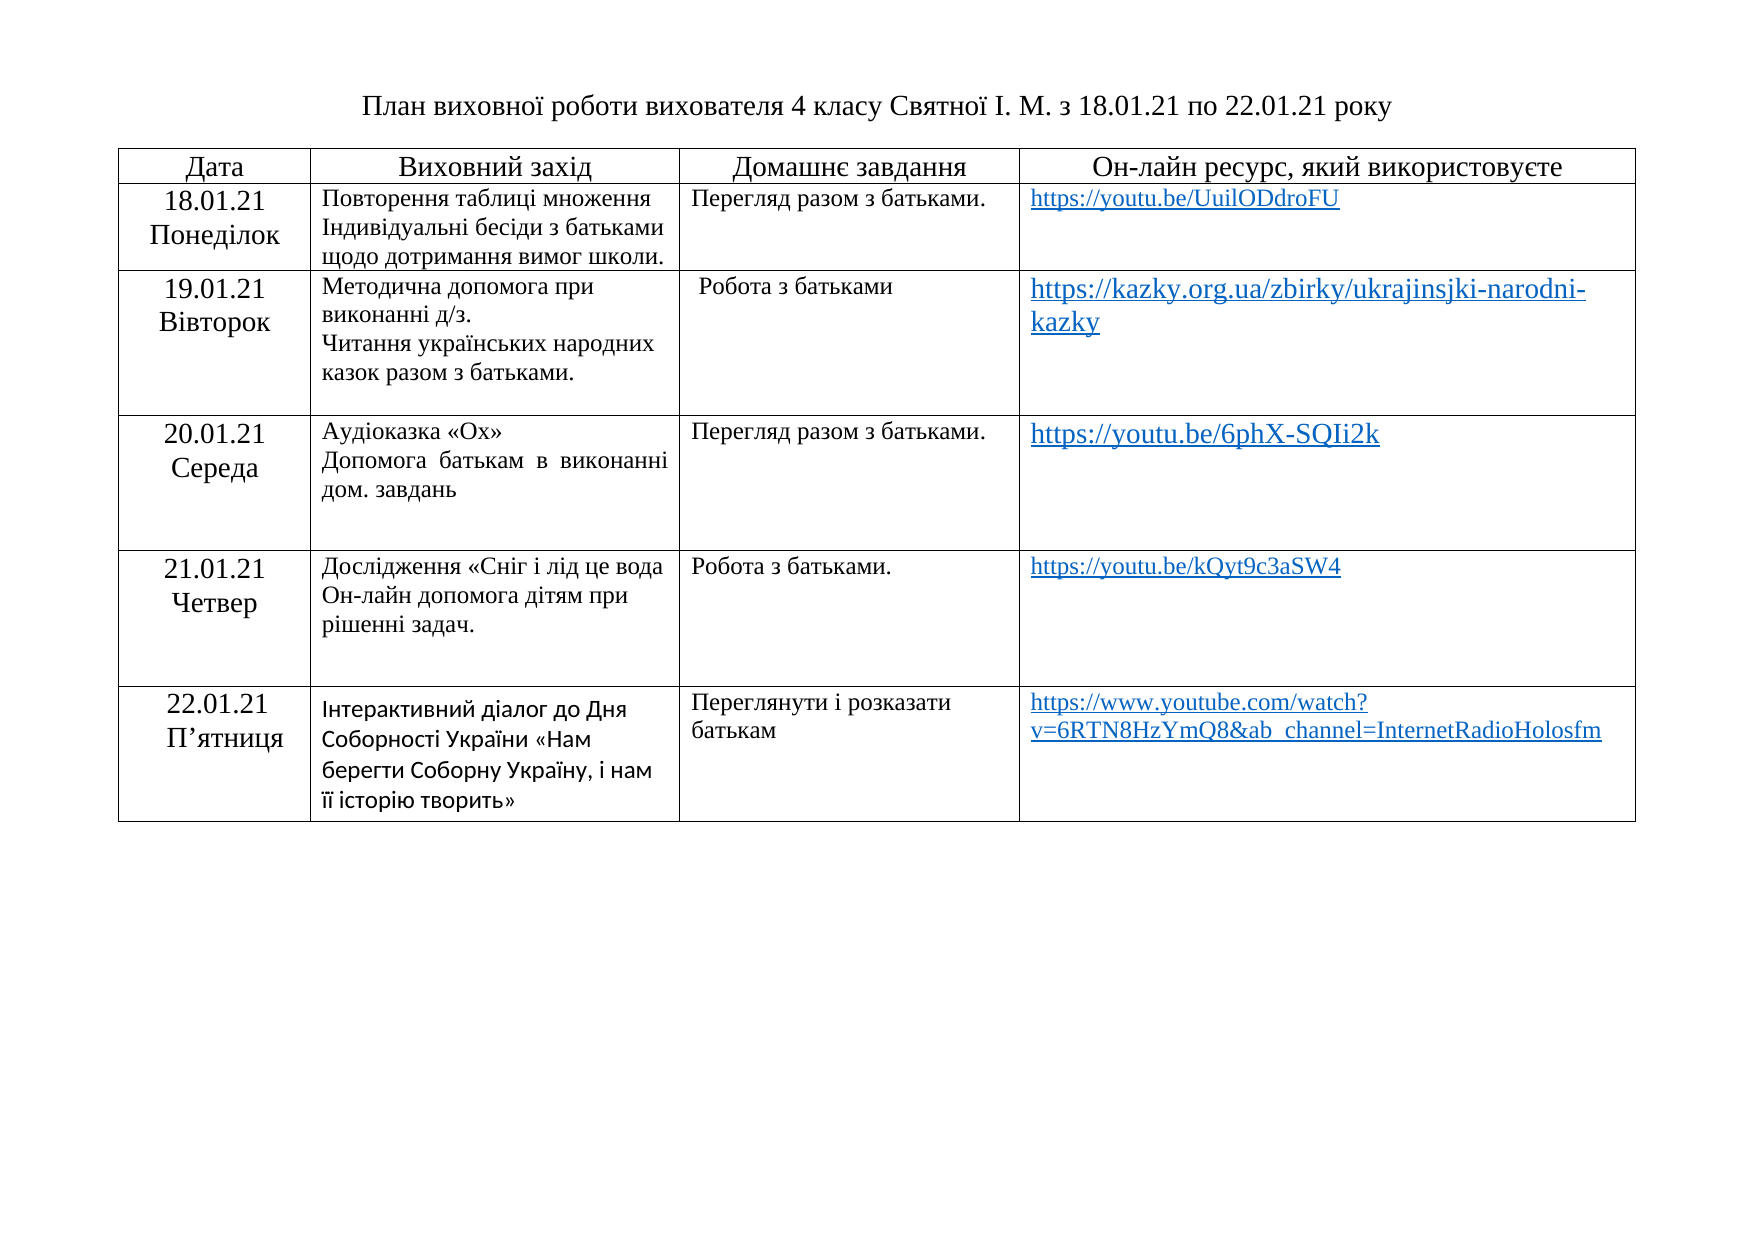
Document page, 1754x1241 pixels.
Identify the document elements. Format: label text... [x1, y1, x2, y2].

table_cell Аудіоказка «Ох» Допомога батькам в виконанні дом. завдань [311, 416, 679, 550]
table_cell https://youtu.be/kQyt9c3aSW4 [1020, 551, 1635, 686]
table_header Дата [119, 149, 310, 182]
table_cell https://youtu.be/6phX-SQIi2k [1020, 416, 1635, 550]
table_header Виховний захід [311, 149, 679, 182]
table_cell Робота з батьками. [680, 551, 1019, 686]
text План виховної роботи вихователя 4 класу Святної І. М. з 18.01.21 по 22.01.21 року [118, 88, 1636, 122]
table_cell Методична допомога при виконанні д/з. Читання українських народних казок разом з батьками. [311, 271, 679, 415]
table_cell Робота з батьками [680, 271, 1019, 415]
table_cell Перегляд разом з батьками. [680, 184, 1019, 270]
table_cell Інтерактивний діалог до Дня Соборності України «Нам берегти Соборну Україну, і нам її історію творить» [311, 687, 679, 821]
table_cell Повторення таблиці множення Індивідуальні бесіди з батьками щодо дотримання вимог школи. [311, 184, 679, 270]
table_cell Перегляд разом з батьками. [680, 416, 1019, 550]
table_cell https://youtu.be/UuilODdroFU [1020, 184, 1635, 270]
table_cell https://kazky.org.ua/zbirky/ukrajinsjki-narodni-kazky [1020, 271, 1635, 415]
table_cell Дослідження «Сніг і лід це вода Он-лайн допомога дітям при рішенні задач. [311, 551, 679, 686]
table_cell Переглянути і розказати батькам [680, 687, 1019, 821]
table_cell 20.01.21 Середа [119, 416, 310, 550]
table_cell 22.01.21 П’ятниця [119, 687, 310, 821]
table_cell 19.01.21 Вівторок [119, 271, 310, 415]
table_header Домашнє завдання [680, 149, 1019, 182]
table_cell https://www.youtube.com/watch?v=6RTN8HzYmQ8&ab_channel=InternetRadioHolosfm [1020, 687, 1635, 821]
table_cell 21.01.21 Четвер [119, 551, 310, 686]
table_cell 18.01.21 Понеділок [119, 184, 310, 270]
table_header Он-лайн ресурс, який використовуєте [1020, 149, 1635, 182]
